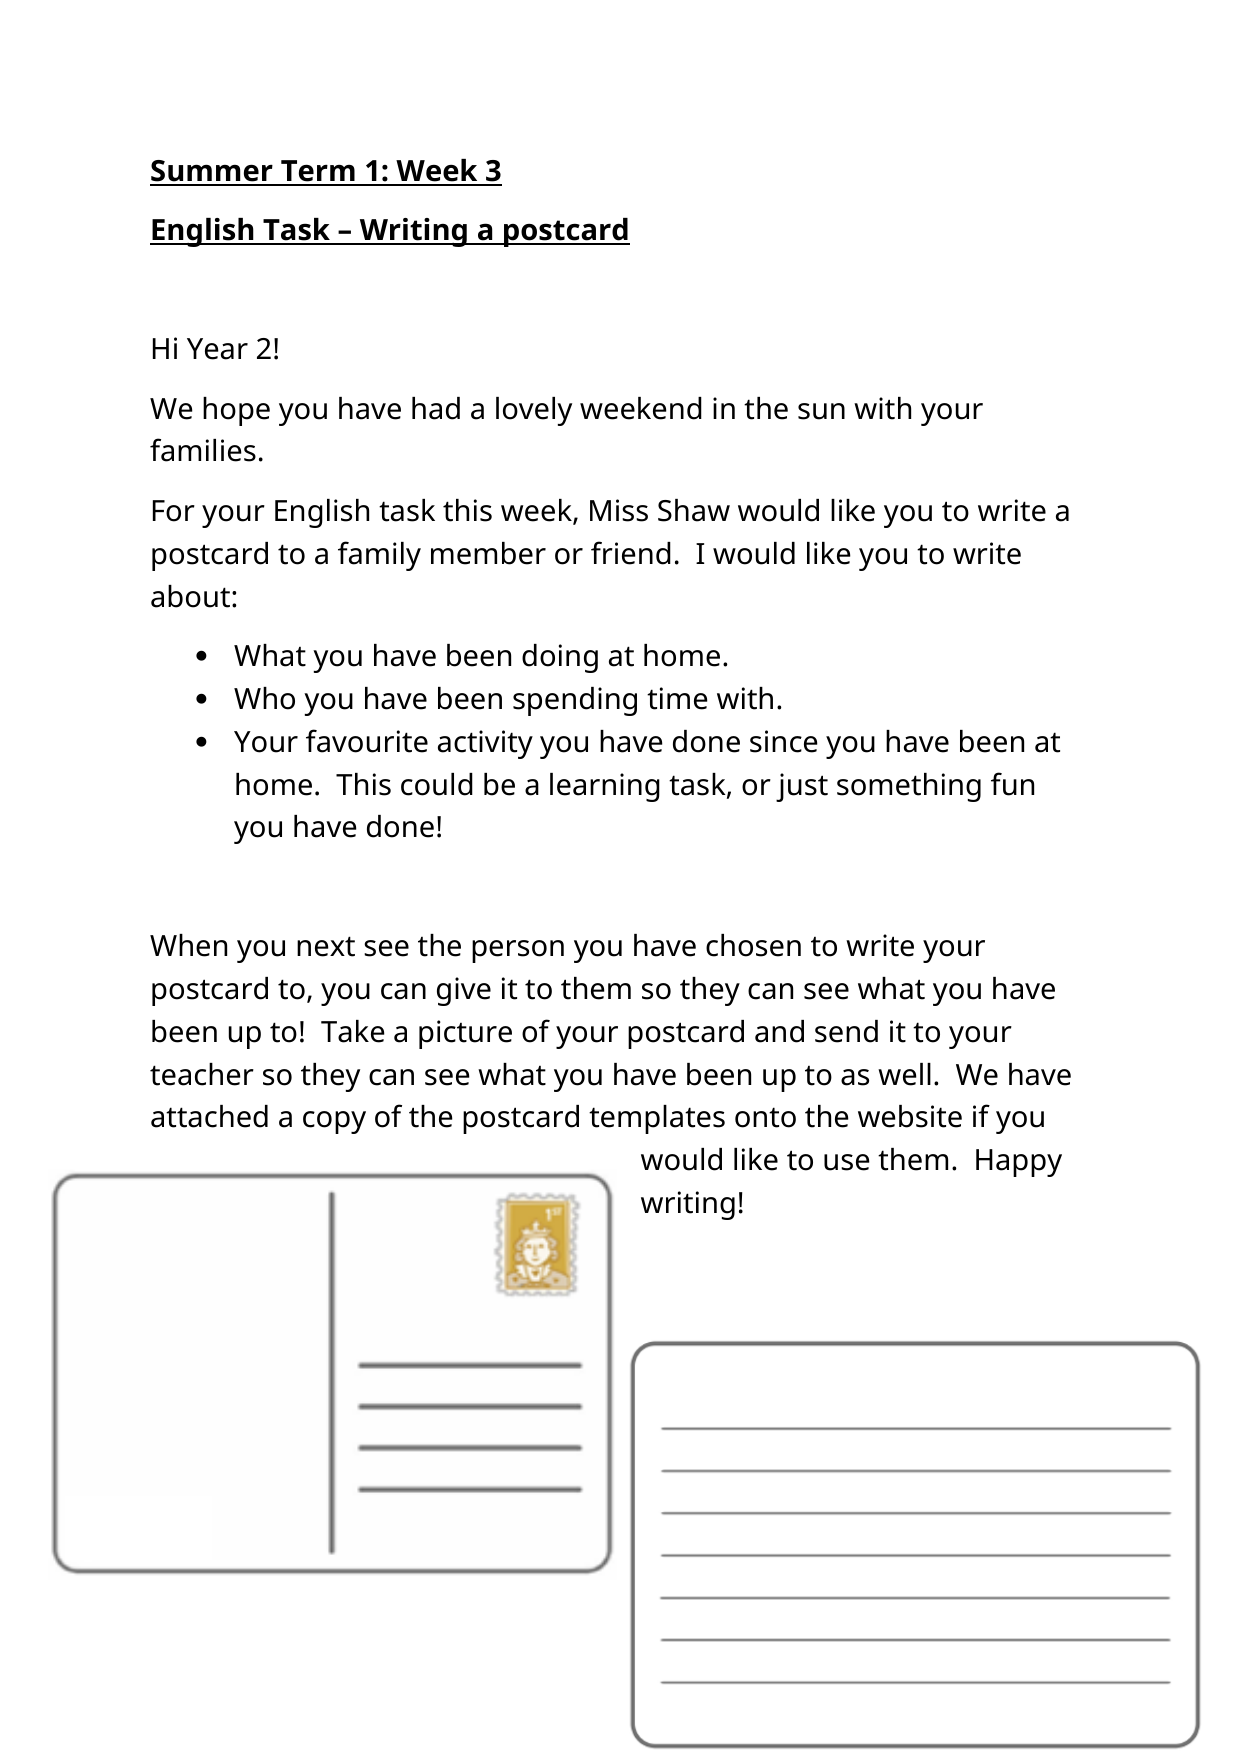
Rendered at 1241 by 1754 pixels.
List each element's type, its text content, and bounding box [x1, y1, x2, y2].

list Your favourite activity you have done since you have been at home. This could be a learning task, or just something fun you have done! [196, 721, 1090, 846]
list What you have been doing at home. [196, 635, 1090, 675]
text English Task – Writing a postcard [150, 209, 1090, 249]
text When you next see the person you have chosen to write your postcard to, you can give it to them so they can see what you have been up to! Take a picture of your postcard and send it to your teacher so they can see what you have been up to as well. We have attached a copy of the postcard templates onto the website if you would like to use them. Happy writing! [150, 926, 1090, 1222]
text We hope you have had a lovely weekend in the sun with your families. [150, 388, 1090, 470]
text Hi Year 2! [150, 328, 1090, 368]
picture [47, 1161, 622, 1587]
text Summer Term 1: Week 3 [150, 150, 1090, 190]
text For your English task this week, Miss Shaw would like you to write a postcard to a family member or friend. I would like you to write about: [150, 490, 1090, 616]
picture [624, 1329, 1207, 1754]
list Who you have been spending time with. [196, 678, 1090, 718]
